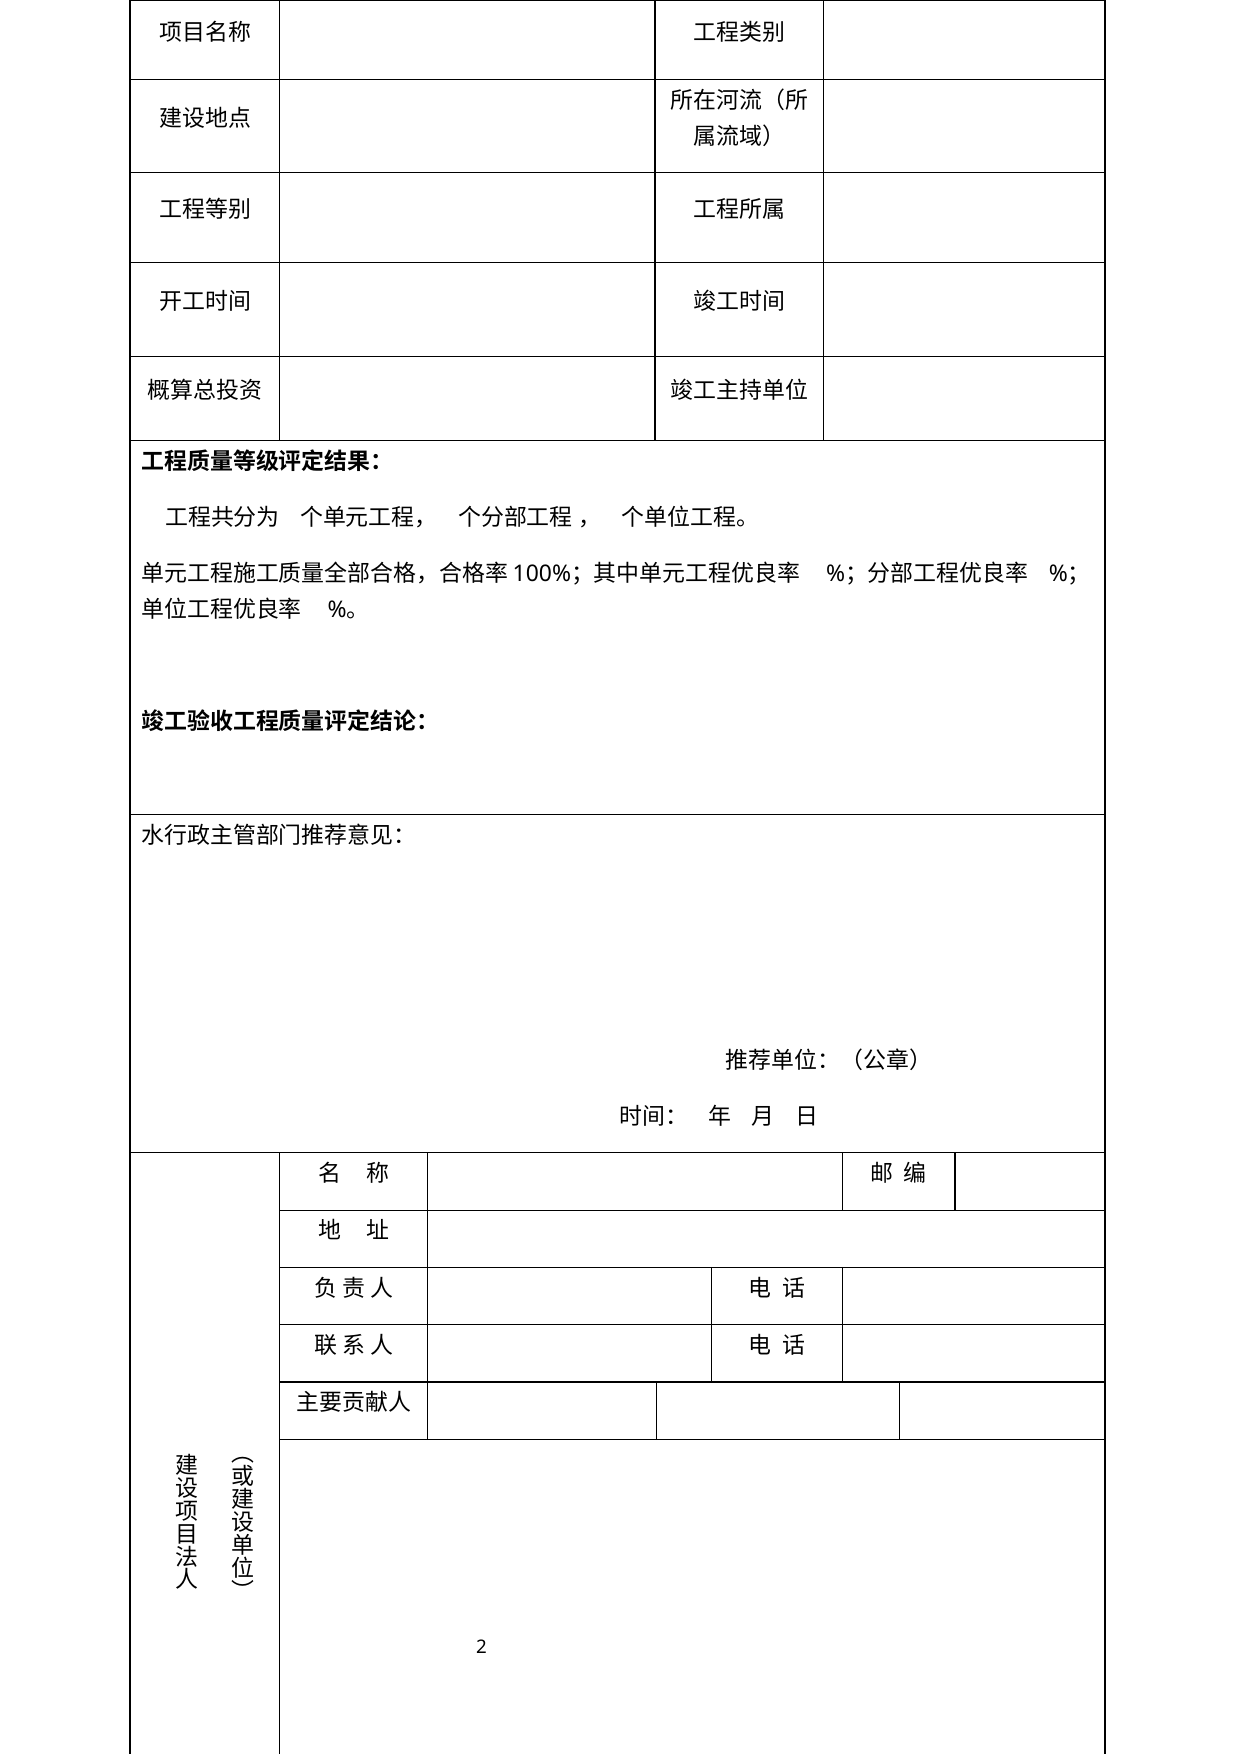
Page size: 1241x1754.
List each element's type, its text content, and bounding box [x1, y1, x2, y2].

table_cell [280, 263, 654, 356]
table_cell 联 系 人 [280, 1325, 427, 1381]
table_header 工程类别 [656, 1, 823, 79]
table_cell [428, 1383, 656, 1439]
table_cell 工程所属 [656, 173, 823, 262]
table_cell [824, 357, 1104, 440]
table_cell [956, 1153, 1104, 1209]
table_cell [843, 1268, 1104, 1324]
table_cell [280, 80, 654, 172]
table_cell 所在河流（所属流域） [656, 80, 823, 172]
table_cell 电 话 [712, 1325, 842, 1381]
table_cell [428, 1211, 1104, 1267]
table_cell [428, 1325, 711, 1381]
table_cell [843, 1325, 1104, 1381]
table_cell [280, 357, 654, 440]
table_cell 电 话 [712, 1268, 842, 1324]
table_cell 工程等别 [131, 173, 279, 262]
table_header 项目名称 [131, 1, 279, 79]
table_cell [428, 1153, 842, 1209]
table_cell 建设地点 [131, 80, 279, 172]
table_cell 负责人（签字）： 单位盖章： [280, 1440, 1104, 1754]
table_cell 竣工主持单位 [656, 357, 823, 440]
table_cell 竣工时间 [656, 263, 823, 356]
table_header [824, 1, 1104, 79]
table_cell 邮 编 [843, 1153, 954, 1209]
table_cell 开工时间 [131, 263, 279, 356]
table_cell [280, 173, 654, 262]
table_cell [824, 263, 1104, 356]
table_cell [657, 1383, 899, 1439]
table_cell 水行政主管部门推荐意见： 推荐单位：（公章） 时间： 年 月 日 [131, 815, 1104, 1152]
table_cell 工程质量等级评定结果： 工程共分为 个单元工程， 个分部工程 ， 个单位工程。 单元工程施工质量全部合格，合格率100%；其中单元工程优良率 %；分部工程优良率 %；单位工程优良率 %。 竣工验收工程质量评定结论： [131, 441, 1104, 814]
table_cell [900, 1383, 1104, 1439]
table_cell 地 址 [280, 1211, 427, 1267]
table_cell （或建设单位） 建设项目法人 [131, 1153, 279, 1754]
table_cell 概算总投资 [131, 357, 279, 440]
table_cell 主要贡献人 [280, 1383, 427, 1439]
table_header [280, 1, 654, 79]
table_cell 负 责 人 [280, 1268, 427, 1324]
table_cell [824, 173, 1104, 262]
table_cell 名 称 [280, 1153, 427, 1209]
table_cell [428, 1268, 711, 1324]
table_cell [824, 80, 1104, 172]
